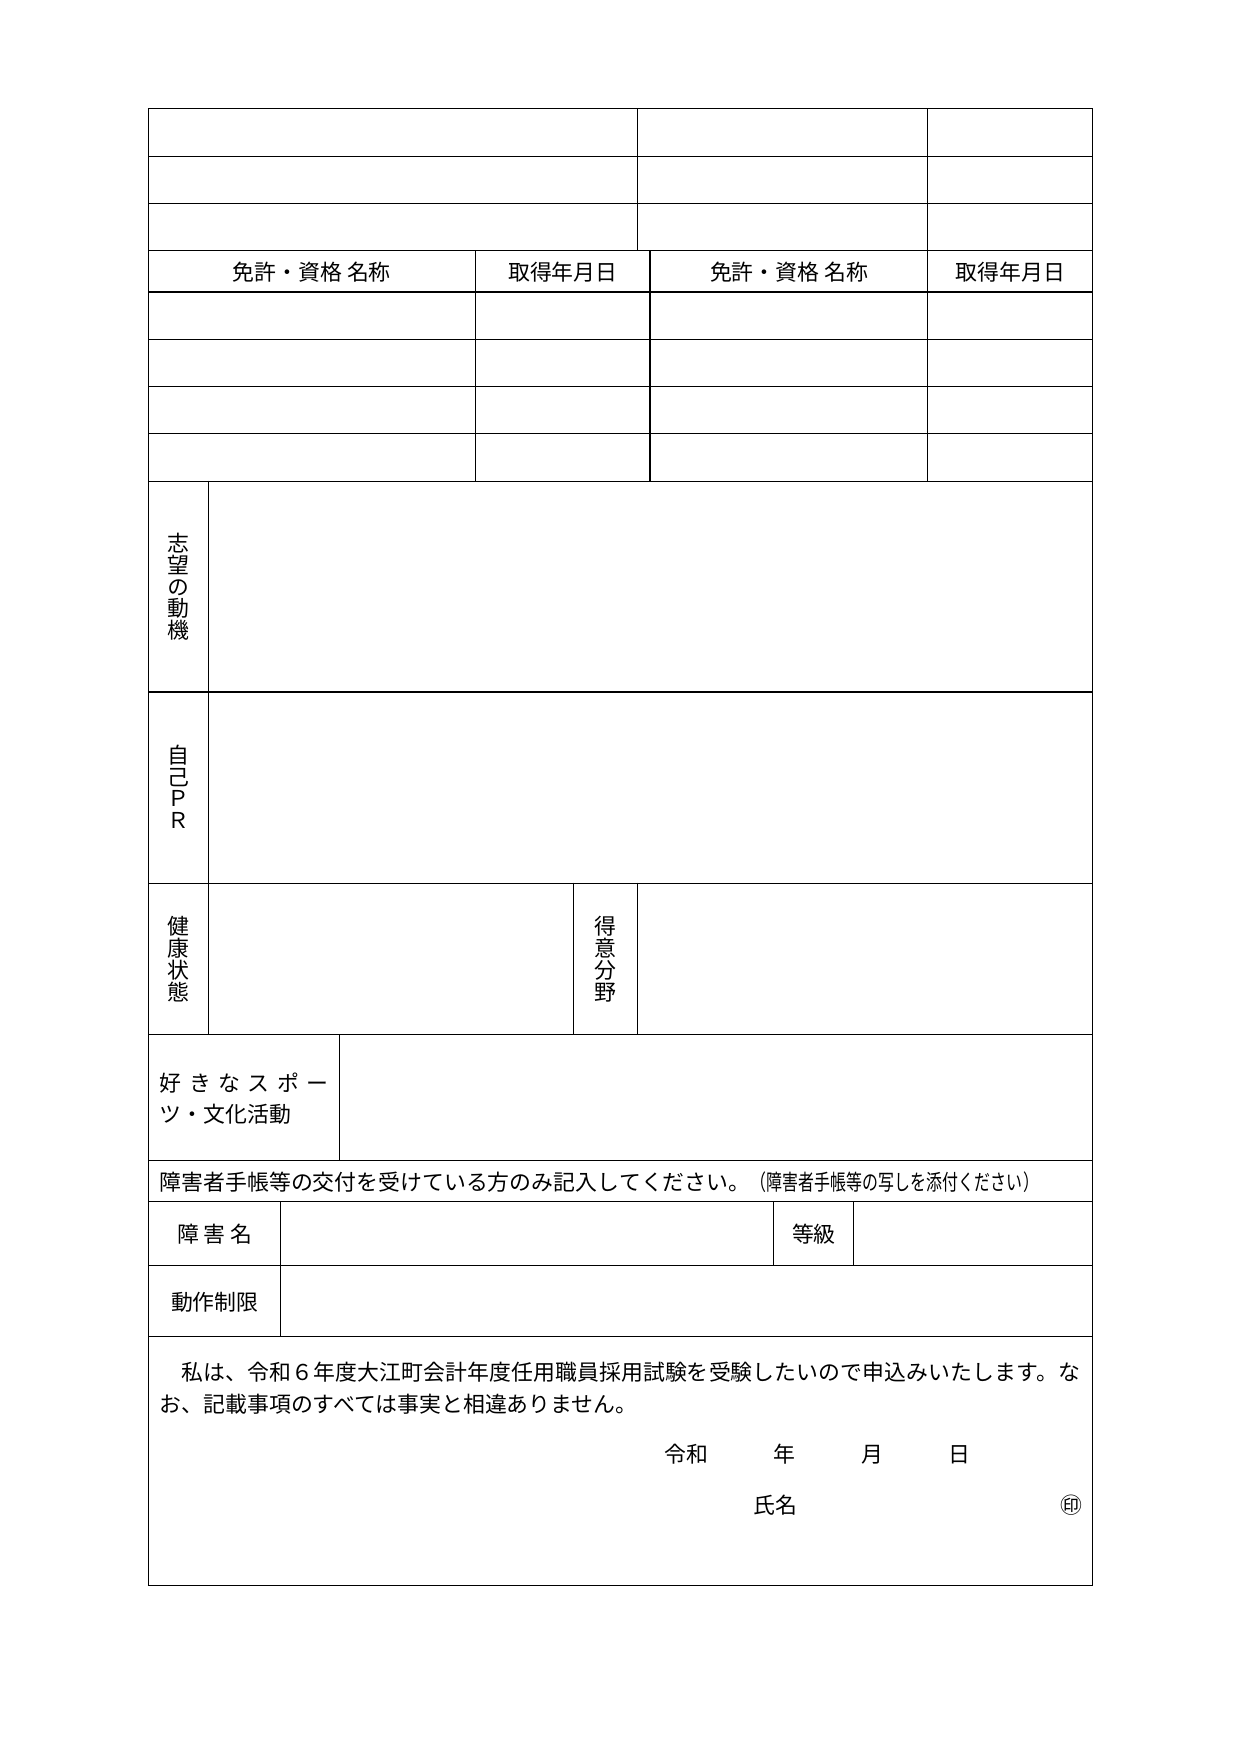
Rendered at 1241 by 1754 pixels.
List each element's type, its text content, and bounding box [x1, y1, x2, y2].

table_cell [281, 1266, 1092, 1336]
table_cell 好きなスポーツ・文化活動 [149, 1035, 339, 1160]
table_cell [476, 340, 649, 386]
table_cell 障害者手帳等の交付を受けている方のみ記入してください。（障害者手帳等の写しを添付ください） [149, 1161, 1092, 1201]
table_cell 免許・資格 名称 [651, 251, 927, 291]
table_cell [928, 204, 1092, 250]
table_cell [638, 204, 927, 250]
table_cell 志望の動機 [149, 482, 208, 691]
table_cell [928, 434, 1092, 481]
table_cell 健康状態 [149, 884, 208, 1034]
table_cell [928, 340, 1092, 386]
table_cell 動作制限 [149, 1266, 280, 1336]
table_cell [928, 157, 1092, 203]
table_cell [651, 434, 927, 481]
table_cell [281, 1202, 773, 1265]
table_cell [928, 109, 1092, 156]
table_cell [149, 340, 475, 386]
table_cell 自己ＰＲ [149, 693, 208, 883]
table_cell 私は、令和６年度大江町会計年度任用職員採用試験を受験したいので申込みいたします。なお、記載事項のすべては事実と相違ありません。 令和 年 月 日 氏名 ㊞ [149, 1337, 1092, 1585]
table_cell [928, 293, 1092, 339]
table_cell 取得年月日 [928, 251, 1092, 291]
table_cell [209, 482, 1092, 691]
table_cell [638, 109, 927, 156]
table_cell [651, 340, 927, 386]
table_cell [638, 157, 927, 203]
table_cell [476, 434, 649, 481]
table_cell 免許・資格 名称 [149, 251, 475, 291]
table_cell [149, 157, 637, 203]
table_cell [476, 387, 649, 433]
table_cell [149, 204, 637, 250]
table_cell [638, 884, 1092, 1034]
table_cell [149, 434, 475, 481]
table_cell [651, 293, 927, 339]
table_cell [209, 693, 1092, 883]
table_cell [149, 387, 475, 433]
table_cell [476, 293, 649, 339]
table_cell [149, 293, 475, 339]
table_cell [651, 387, 927, 433]
table_cell 等級 [774, 1202, 853, 1265]
table_cell [149, 109, 637, 156]
table_cell 障 害 名 [149, 1202, 280, 1265]
table_cell 得意分野 [574, 884, 637, 1034]
table_cell [928, 387, 1092, 433]
table_cell [209, 884, 573, 1034]
table_cell [854, 1202, 1092, 1265]
table_cell 取得年月日 [476, 251, 649, 291]
table_cell [340, 1035, 1092, 1160]
